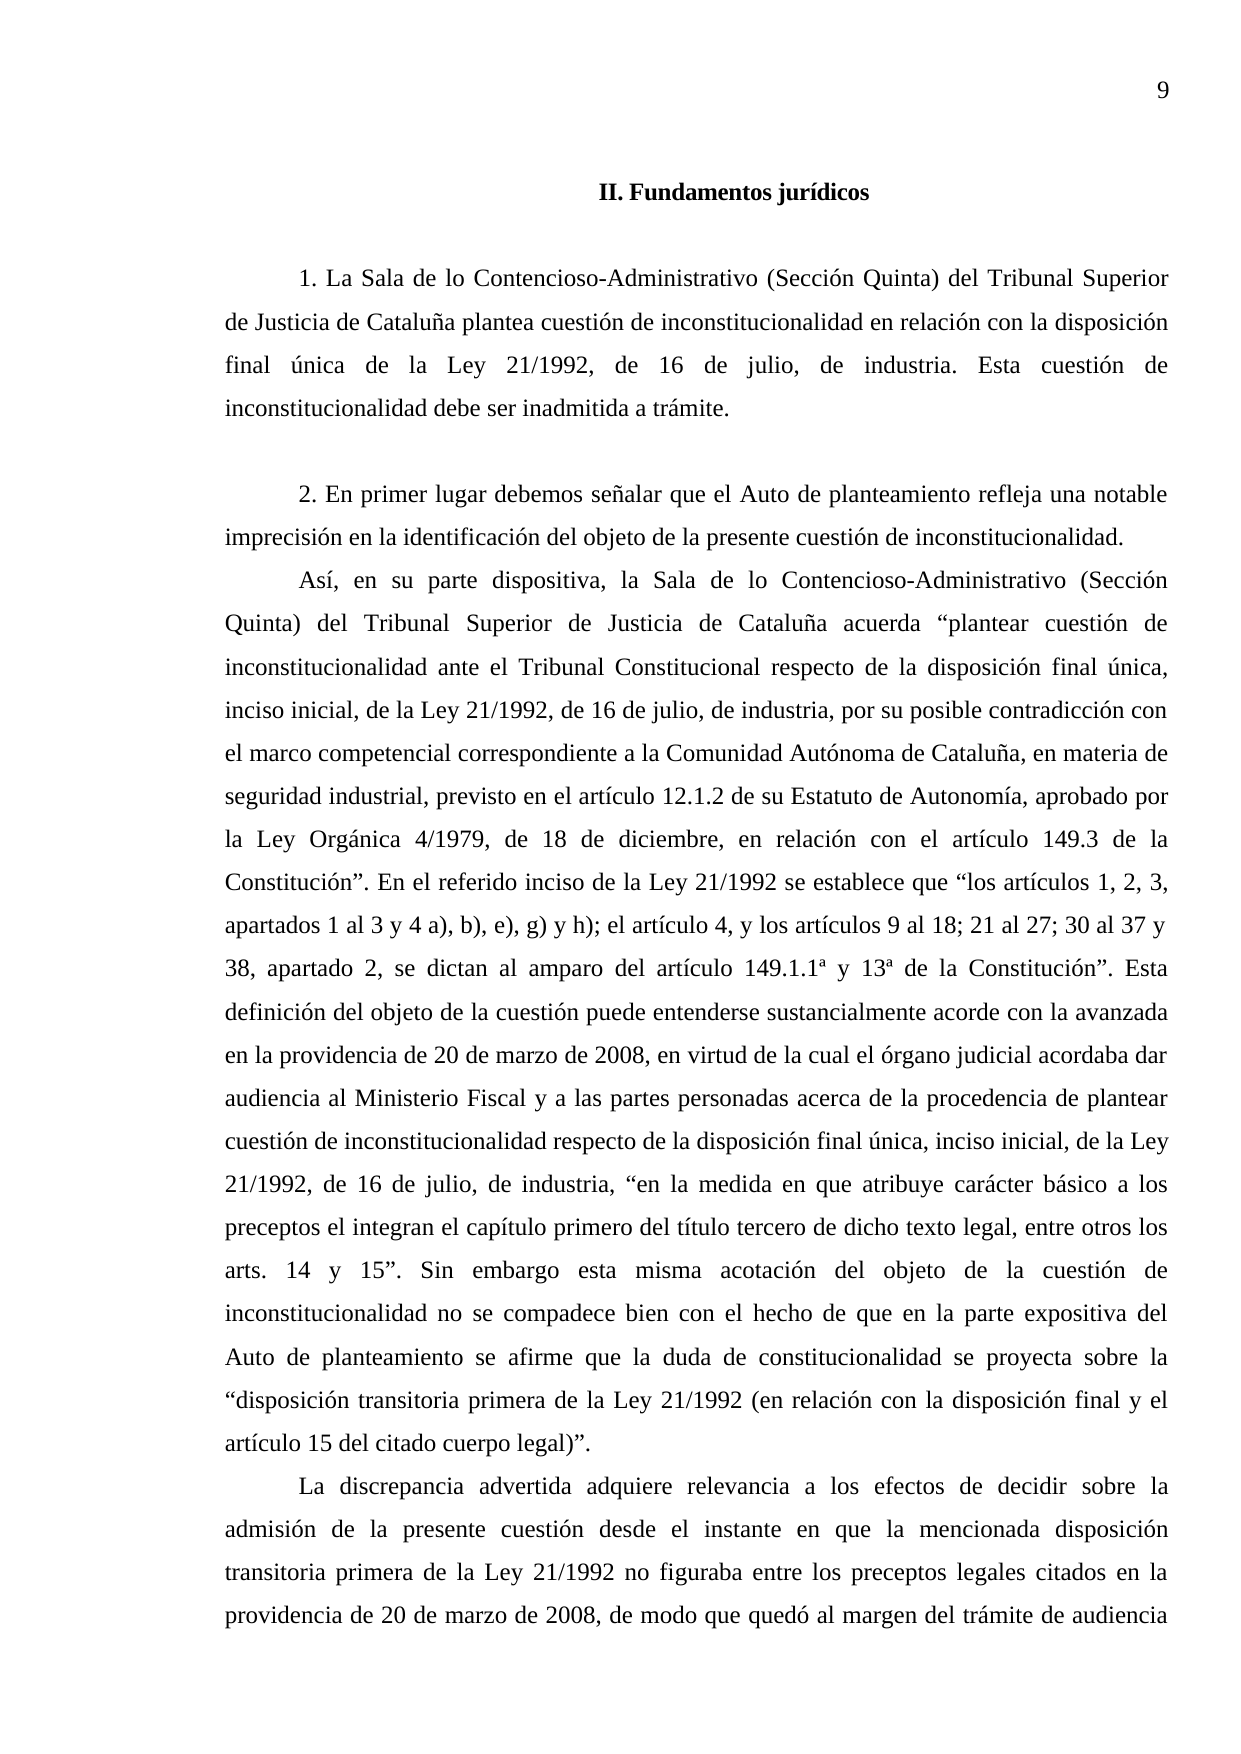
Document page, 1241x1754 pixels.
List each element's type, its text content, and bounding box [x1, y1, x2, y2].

text 2. En primer lugar debemos señalar que el Auto de planteamiento refleja una notable imprecisión en la identificación del objeto de la presente cuestión de inconstitucionalidad. [224, 479, 1169, 551]
text 1. La Sala de lo Contencioso-Administrativo (Sección Quinta) del Tribunal Superior de Justicia de Cataluña plantea cuestión de inconstitucionalidad en relación con la disposición final única de la Ley 21/1992, de 16 de julio, de industria. Esta cuestión de inconstitucionalidad debe ser inadmitida a trámite. [224, 263, 1169, 422]
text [224, 1471, 1169, 1629]
subtitle II. Fundamentos jurídicos [224, 177, 1169, 206]
text Así, en su parte dispositiva, la Sala de lo Contencioso-Administrativo (Sección Quinta) del Tribunal Superior de Justicia de Cataluña acuerda “plantear cuestión de inconstitucionalidad ante el Tribunal Constitucional respecto de la disposición final única, inciso inicial, de la Ley 21/1992, de 16 de julio, de industria, por su posible contradicción con el marco competencial correspondiente a la Comunidad Autónoma de Cataluña, en materia de seguridad industrial, previsto en el artículo 12.1.2 de su Estatuto de Autonomía, aprobado por la Ley Orgánica 4/1979, de 18 de diciembre, en relación con el artículo 149.3 de la Constitución”. En el referido inciso de la Ley 21/1992 se establece que “los artículos 1, 2, 3, apartados 1 al 3 y 4 a), b), e), g) y h); el artículo 4, y los artículos 9 al 18; 21 al 27; 30 al 37 y 38, apartado 2, se dictan al amparo del artículo 149.1.1ª y 13ª de la Constitución”. Esta definición del objeto de la cuestión puede entenderse sustancialmente acorde con la avanzada en la providencia de 20 de marzo de 2008, en virtud de la cual el órgano judicial acordaba dar audiencia al Ministerio Fiscal y a las partes personadas acerca de la procedencia de plantear cuestión de inconstitucionalidad respecto de la disposición final única, inciso inicial, de la Ley 21/1992, de 16 de julio, de industria, “en la medida en que atribuye carácter básico a los preceptos el integran el capítulo primero del título tercero de dicho texto legal, entre otros los arts. 14 y 15”. Sin embargo esta misma acotación del objeto de la cuestión de inconstitucionalidad no se compadece bien con el hecho de que en la parte expositiva del Auto de planteamiento se afirme que la duda de constitucionalidad se proyecta sobre la “disposición transitoria primera de la Ley 21/1992 (en relación con la disposición final y el artículo 15 del citado cuerpo legal)”. [224, 565, 1169, 1457]
